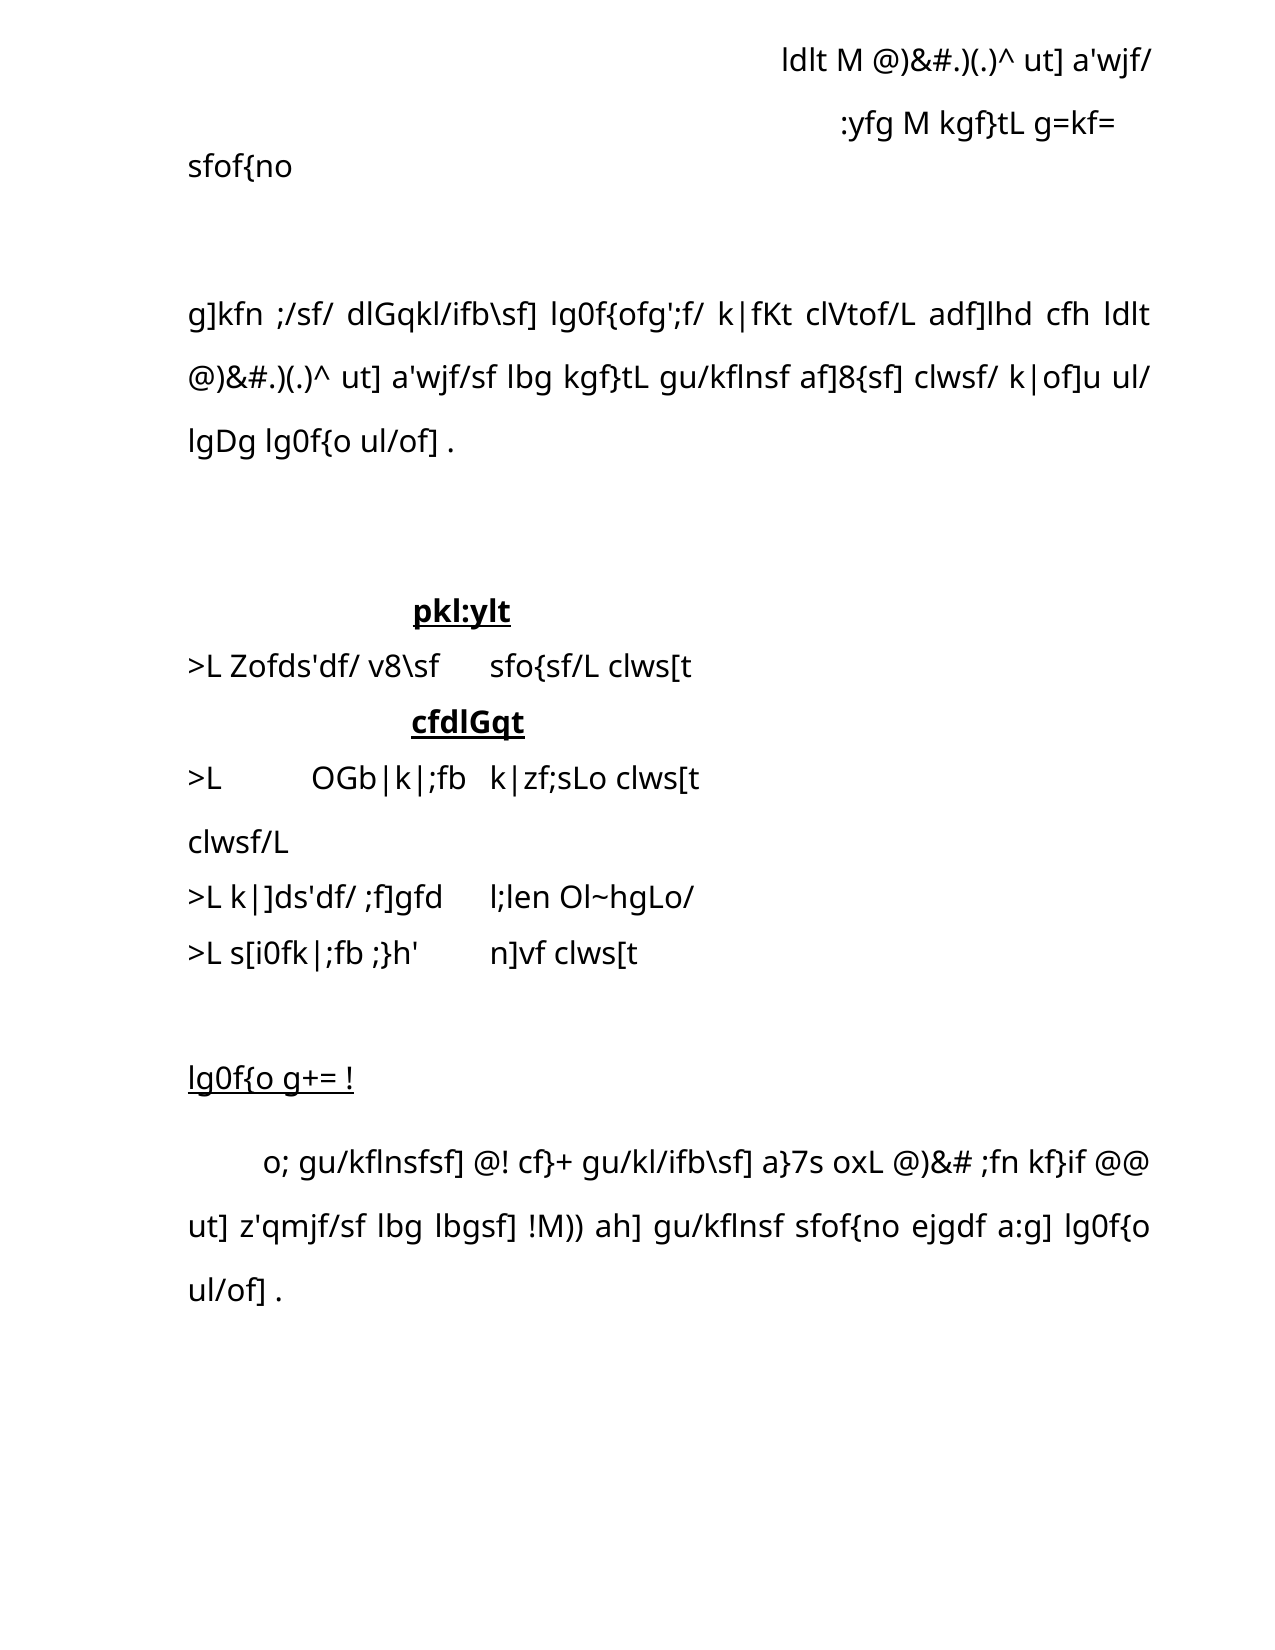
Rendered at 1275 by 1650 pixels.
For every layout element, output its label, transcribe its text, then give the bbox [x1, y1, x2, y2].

table_cell l;len Ol~hgLo/ [478, 876, 1191, 931]
table_cell >L Zofds'df/ v8\sf [176, 645, 478, 700]
table_header pkl:ylt [176, 589, 1191, 644]
text :yfg M kgf}tL g=kf= sfof{no [187, 101, 1152, 186]
table_cell >L OGb|k|;fb clwsf/L [176, 756, 478, 876]
text o; gu/kflnsfsf] @! cf}+ gu/kl/ifb\sf] a}7s oxL @)&# ;fn kf}if @@ ut] z'qmjf/sf lbg lbgsf] !M)) ah] gu/kflnsf sfof{no ejgdf a:g] lg0f{o ul/of] . [187, 1140, 1152, 1311]
table_cell sfo{sf/L clws[t [478, 645, 1191, 700]
table_cell cfdlGqt [176, 700, 1191, 756]
text g]kfn ;/sf/ dlGqkl/ifb\sf] lg0f{ofg';f/ k|fKt clVtof/L adf]lhd cfh ldlt @)&#.)(.)^ ut] a'wjf/sf lbg kgf}tL gu/kflnsf af]8{sf] clwsf/ k|of]u ul/ lgDg lg0f{o ul/of] . [187, 292, 1152, 462]
text ldlt M @)&#.)(.)^ ut] a'wjf/ [187, 37, 1152, 80]
table_cell n]vf clws[t [478, 931, 1191, 1056]
table_cell k|zf;sLo clws[t [478, 756, 1191, 876]
table_cell >L s[i0fk|;fb ;}h' [176, 931, 478, 1056]
table_cell >L k|]ds'df/ ;f]gfd [176, 876, 478, 931]
text lg0f{o g+= ! [187, 1056, 1152, 1098]
